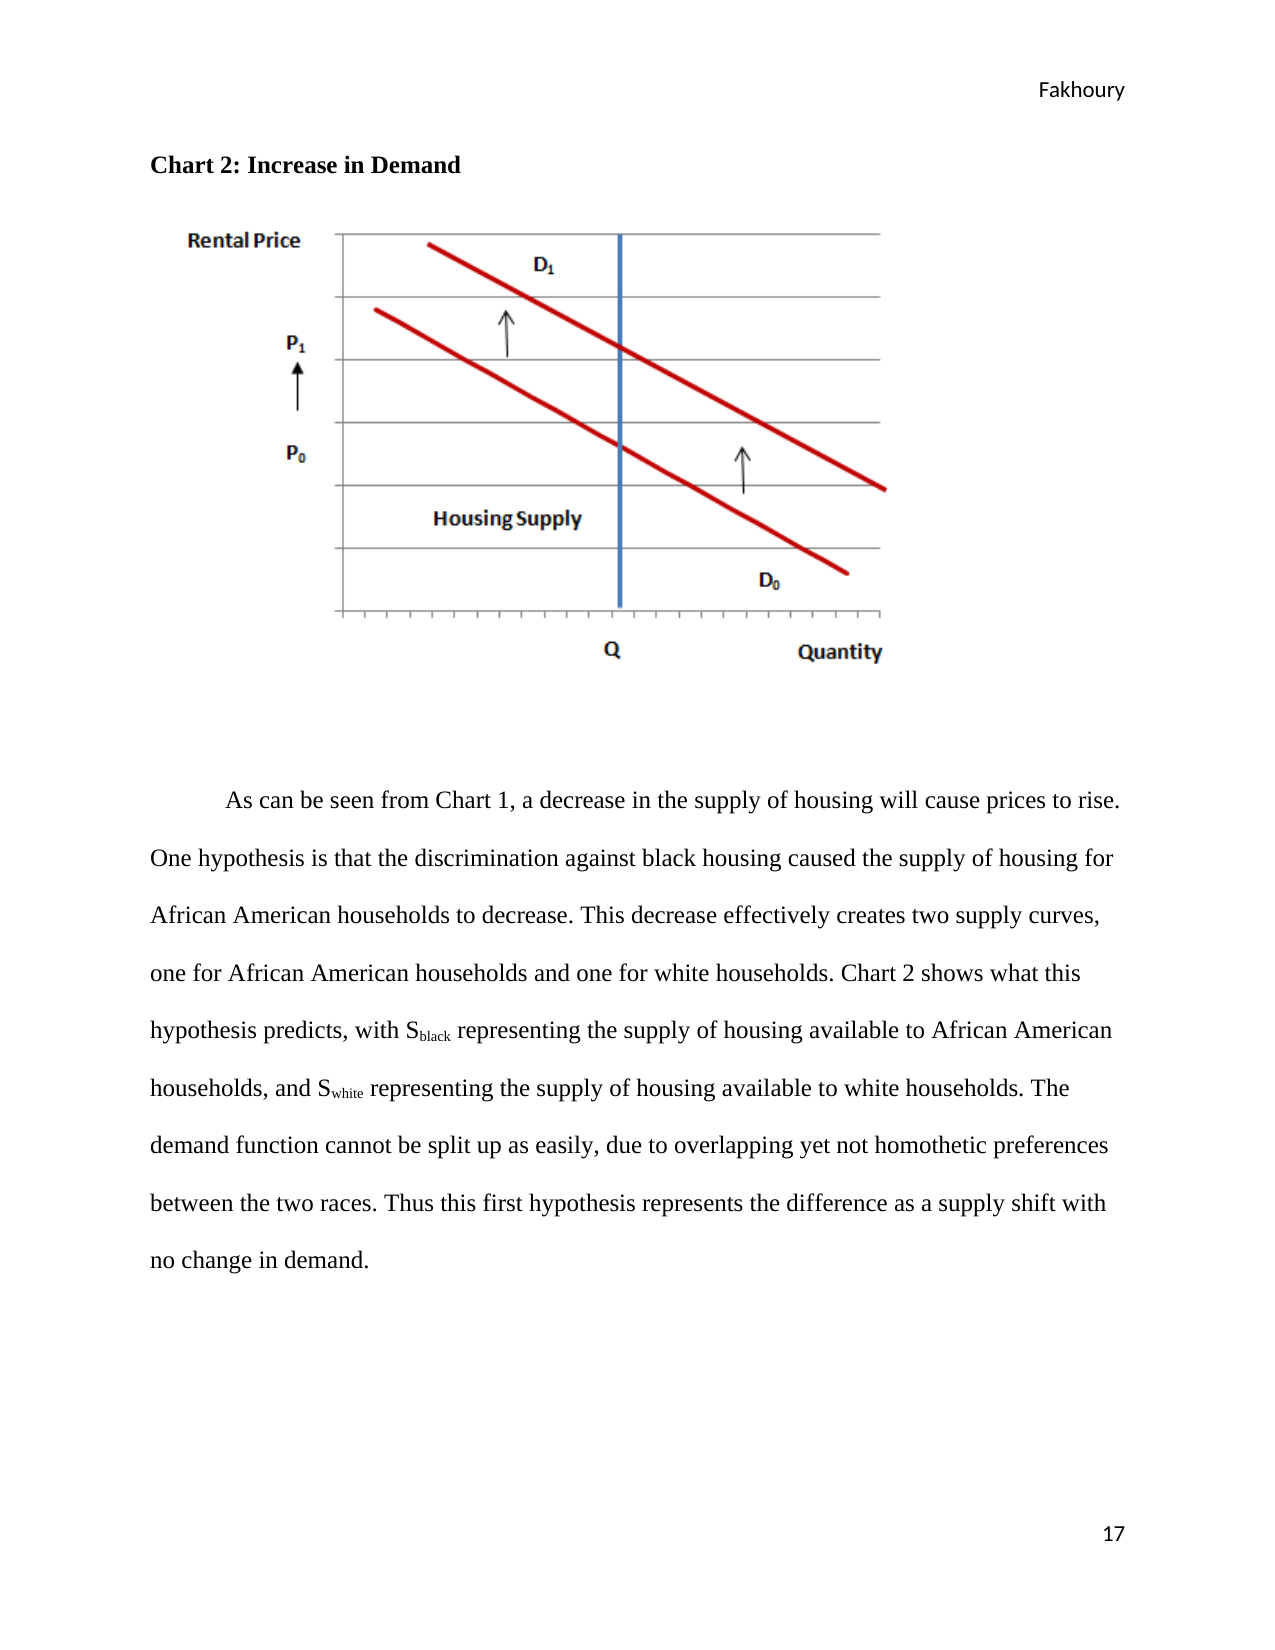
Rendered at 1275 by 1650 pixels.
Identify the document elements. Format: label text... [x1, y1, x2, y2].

text As can be seen from Chart 1, a decrease in the supply of housing will cause prices to rise. One hypothesis is that the discrimination against black housing caused the supply of housing for African American households to decrease. This decrease effectively creates two supply curves, one for African American households and one for white households. Chart 2 shows what this hypothesis predicts, with Sblack representing the supply of housing available to African American households, and Swhite representing the supply of housing available to white households. The demand function cannot be split up as easily, due to overlapping yet not homothetic preferences between the two races. Thus this first hypothesis represents the difference as a supply shift with no change in demand. [150, 785, 1125, 1274]
text Chart 2: Increase in Demand [150, 150, 1125, 179]
picture [150, 207, 934, 700]
